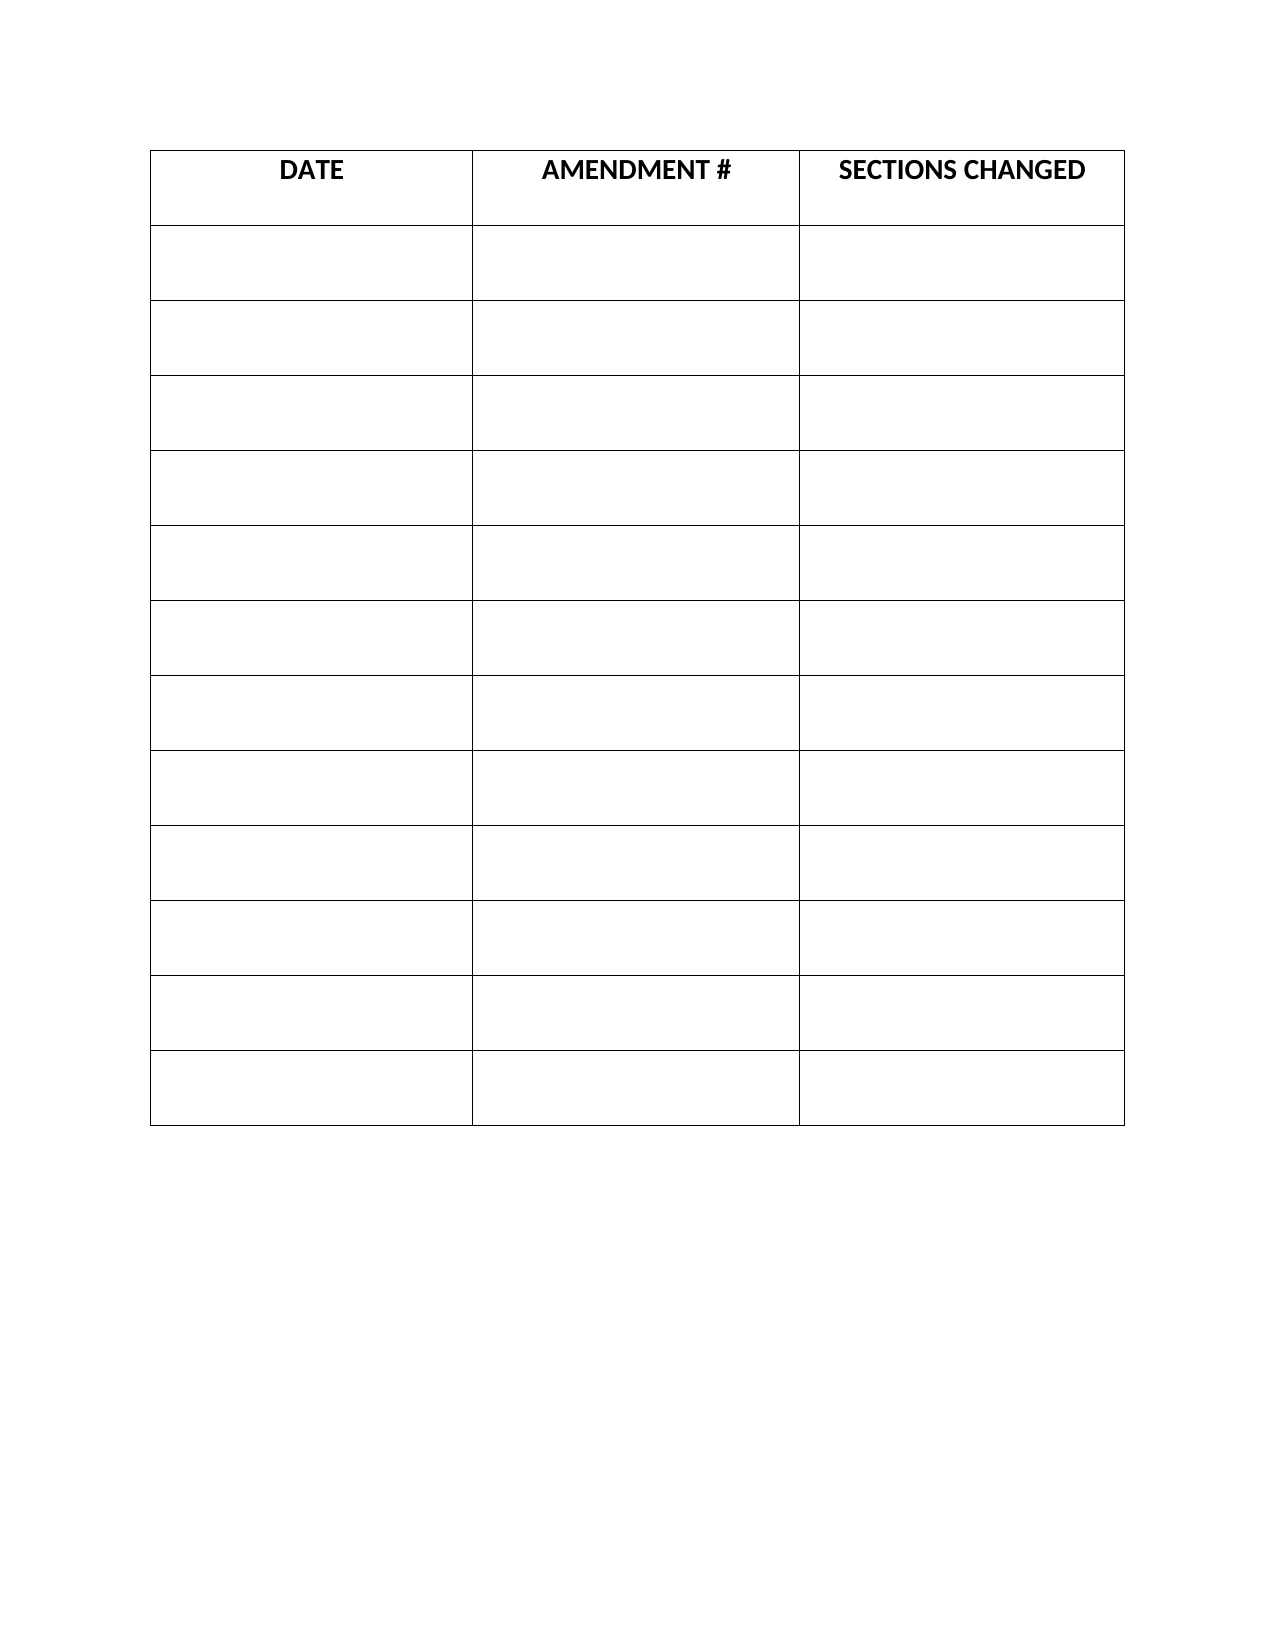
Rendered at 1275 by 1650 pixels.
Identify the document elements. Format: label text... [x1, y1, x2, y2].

table_cell [473, 226, 799, 300]
table_cell [800, 901, 1124, 975]
table_cell [800, 376, 1124, 450]
table_cell [800, 826, 1124, 900]
table_header DATE [151, 151, 472, 225]
table_header SECTIONS CHANGED [800, 151, 1124, 225]
table_cell [151, 1051, 472, 1125]
table_cell [800, 601, 1124, 675]
table_cell [151, 226, 472, 300]
table_cell [473, 1051, 799, 1125]
table_cell [151, 676, 472, 750]
table_cell [473, 676, 799, 750]
table_cell [151, 451, 472, 525]
table_cell [473, 526, 799, 600]
table_cell [800, 1051, 1124, 1125]
table_cell [151, 376, 472, 450]
table_cell [800, 451, 1124, 525]
table_cell [151, 601, 472, 675]
table_cell [800, 526, 1124, 600]
table_cell [473, 376, 799, 450]
table_cell [800, 976, 1124, 1050]
table_cell [800, 751, 1124, 825]
table_cell [151, 901, 472, 975]
table_cell [151, 751, 472, 825]
table_cell [800, 226, 1124, 300]
table_cell [800, 301, 1124, 375]
table_header AMENDMENT # [473, 151, 799, 225]
table_cell [151, 976, 472, 1050]
table_cell [151, 526, 472, 600]
table_cell [800, 676, 1124, 750]
table_cell [473, 451, 799, 525]
table_cell [473, 826, 799, 900]
table_cell [151, 301, 472, 375]
table_cell [473, 976, 799, 1050]
table_cell [473, 301, 799, 375]
table_cell [473, 751, 799, 825]
table_cell [473, 901, 799, 975]
table_cell [151, 826, 472, 900]
table_cell [473, 601, 799, 675]
